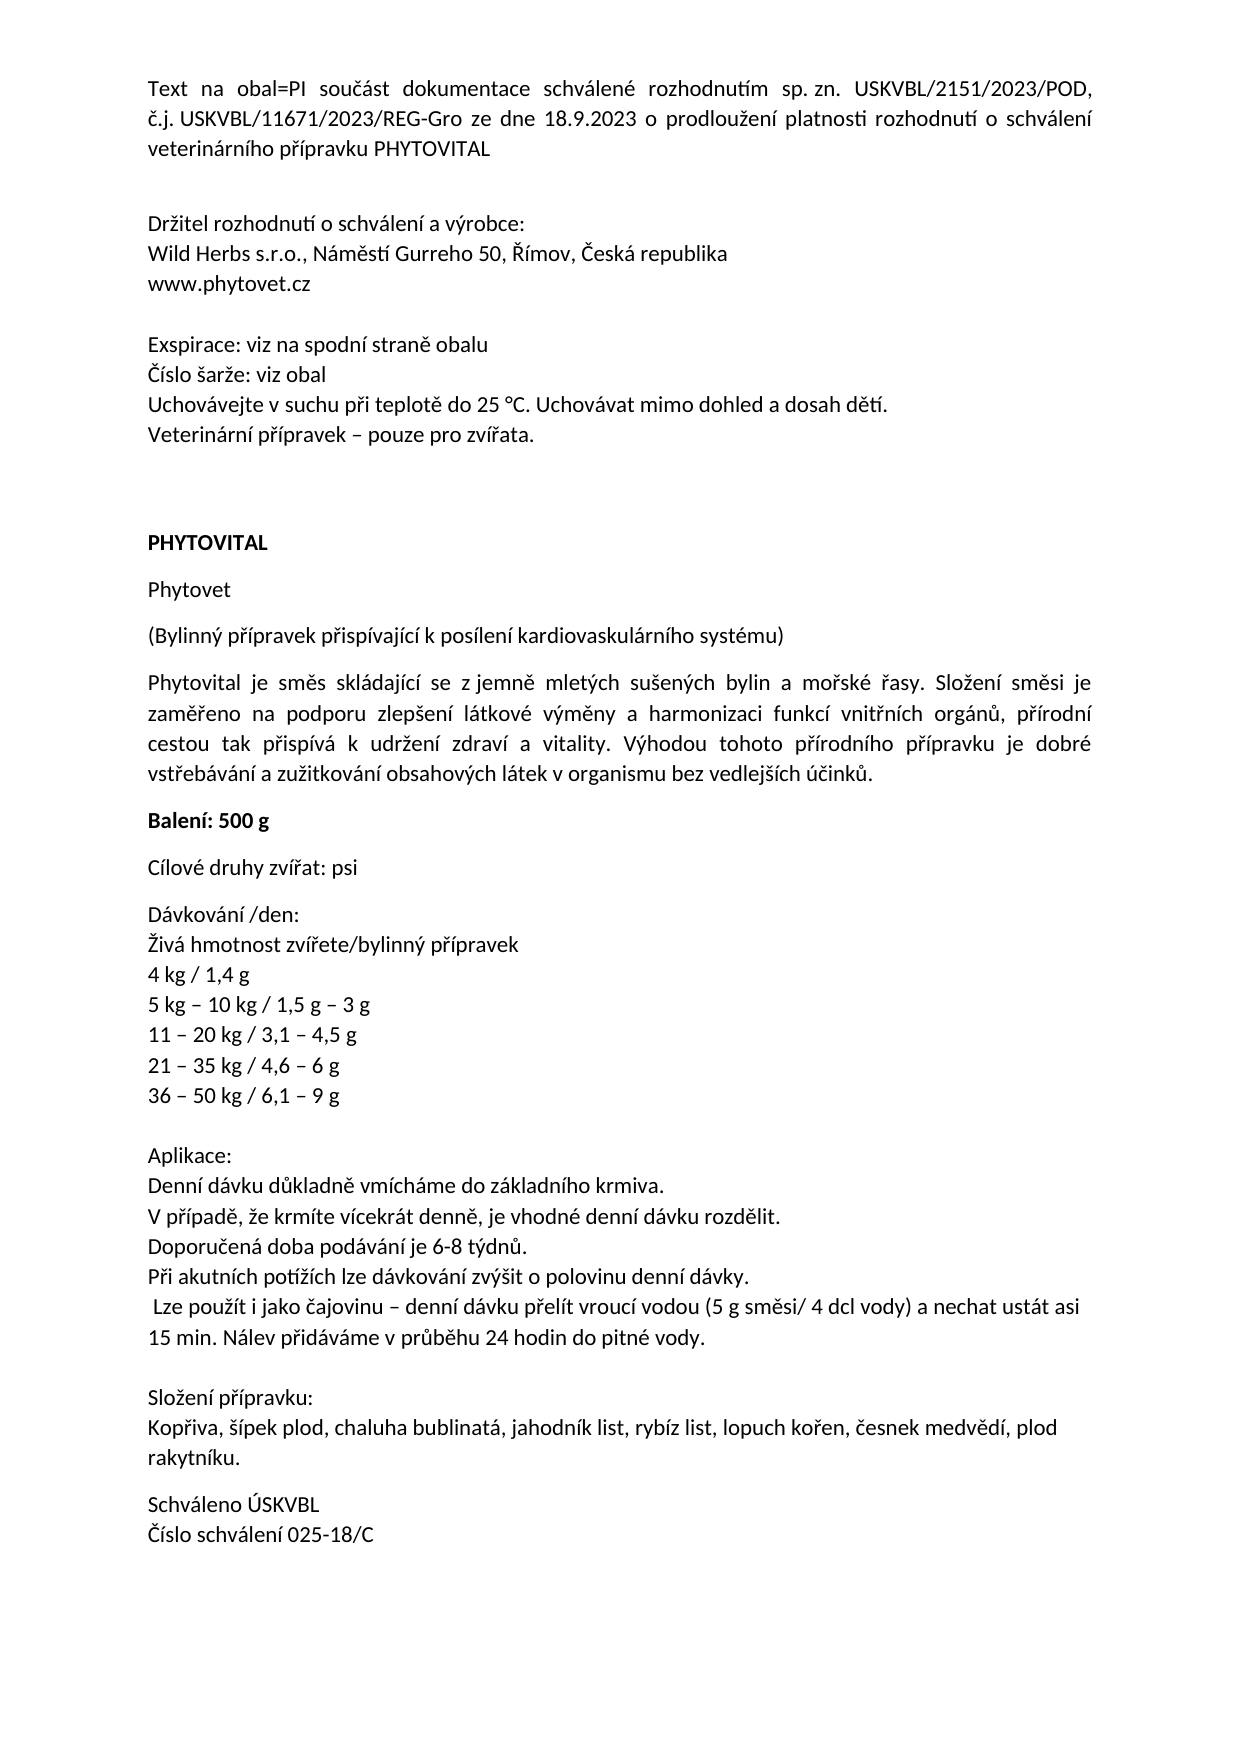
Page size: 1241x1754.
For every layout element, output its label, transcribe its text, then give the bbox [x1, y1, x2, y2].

text V případě, že krmíte vícekrát denně, je vhodné denní dávku rozdělit. [148, 1202, 1093, 1230]
text (Bylinný přípravek přispívající k posílení kardiovaskulárního systému) [148, 622, 1093, 649]
text Balení: 500 g [148, 806, 1093, 834]
text Při akutních potížích lze dávkování zvýšit o polovinu denní dávky. [148, 1262, 1093, 1290]
text Veterinární přípravek – pouze pro zvířata. [148, 421, 1093, 448]
text Exspirace: viz na spodní straně obalu [148, 330, 1093, 358]
text Držitel rozhodnutí o schválení a výrobce: [148, 209, 1093, 237]
text 5 kg – 10 kg / 1,5 g – 3 g [148, 990, 1093, 1018]
text Živá hmotnost zvířete/bylinný přípravek [148, 930, 1093, 958]
text PHYTOVITAL [148, 528, 1093, 556]
text 4 kg / 1,4 g [148, 960, 1093, 988]
text Phytovital je směs skládající se z jemně mletých sušených bylin a mořské řasy. Složení směsi je zaměřeno na podporu zlepšení látkové výměny a harmonizaci funkcí vnitřních orgánů, přírodní cestou tak přispívá k udržení zdraví a vitality. Výhodou tohoto přírodního přípravku je dobré vstřebávání a zužitkování obsahových látek v organismu bez vedlejších účinků. [148, 668, 1093, 787]
text Cílové druhy zvířat: psi [148, 853, 1093, 881]
text Wild Herbs s.r.o., Náměstí Gurreho 50, Římov, Česká republika [148, 239, 1093, 267]
text Lze použít i jako čajovinu – denní dávku přelít vroucí vodou (5 g směsi/ 4 dcl vody) a nechat ustát asi 15 min. Nálev přidáváme v průběhu 24 hodin do pitné vody. [148, 1292, 1093, 1351]
text Phytovet [148, 575, 1093, 603]
text Schváleno ÚSKVBL [148, 1490, 1093, 1518]
text Číslo šarže: viz obal [148, 360, 1093, 388]
text Číslo schválení 025-18/C [148, 1521, 1093, 1548]
text 11 – 20 kg / 3,1 – 4,5 g [148, 1021, 1093, 1048]
text Dávkování /den: [148, 900, 1093, 928]
text 21 – 35 kg / 4,6 – 6 g [148, 1051, 1093, 1079]
text Složení přípravku: [148, 1383, 1093, 1411]
text Kopřiva, šípek plod, chaluha bublinatá, jahodník list, rybíz list, lopuch kořen, česnek medvědí, plod rakytníku. [148, 1413, 1093, 1471]
text Aplikace: [148, 1141, 1093, 1169]
text 36 – 50 kg / 6,1 – 9 g [148, 1081, 1093, 1109]
text Uchovávejte v suchu při teplotě do 25 °C. Uchovávat mimo dohled a dosah dětí. [148, 390, 1093, 418]
text www.phytovet.cz [148, 269, 1093, 297]
text Denní dávku důkladně vmícháme do základního krmiva. [148, 1172, 1093, 1199]
text Doporučená doba podávání je 6-8 týdnů. [148, 1232, 1093, 1260]
